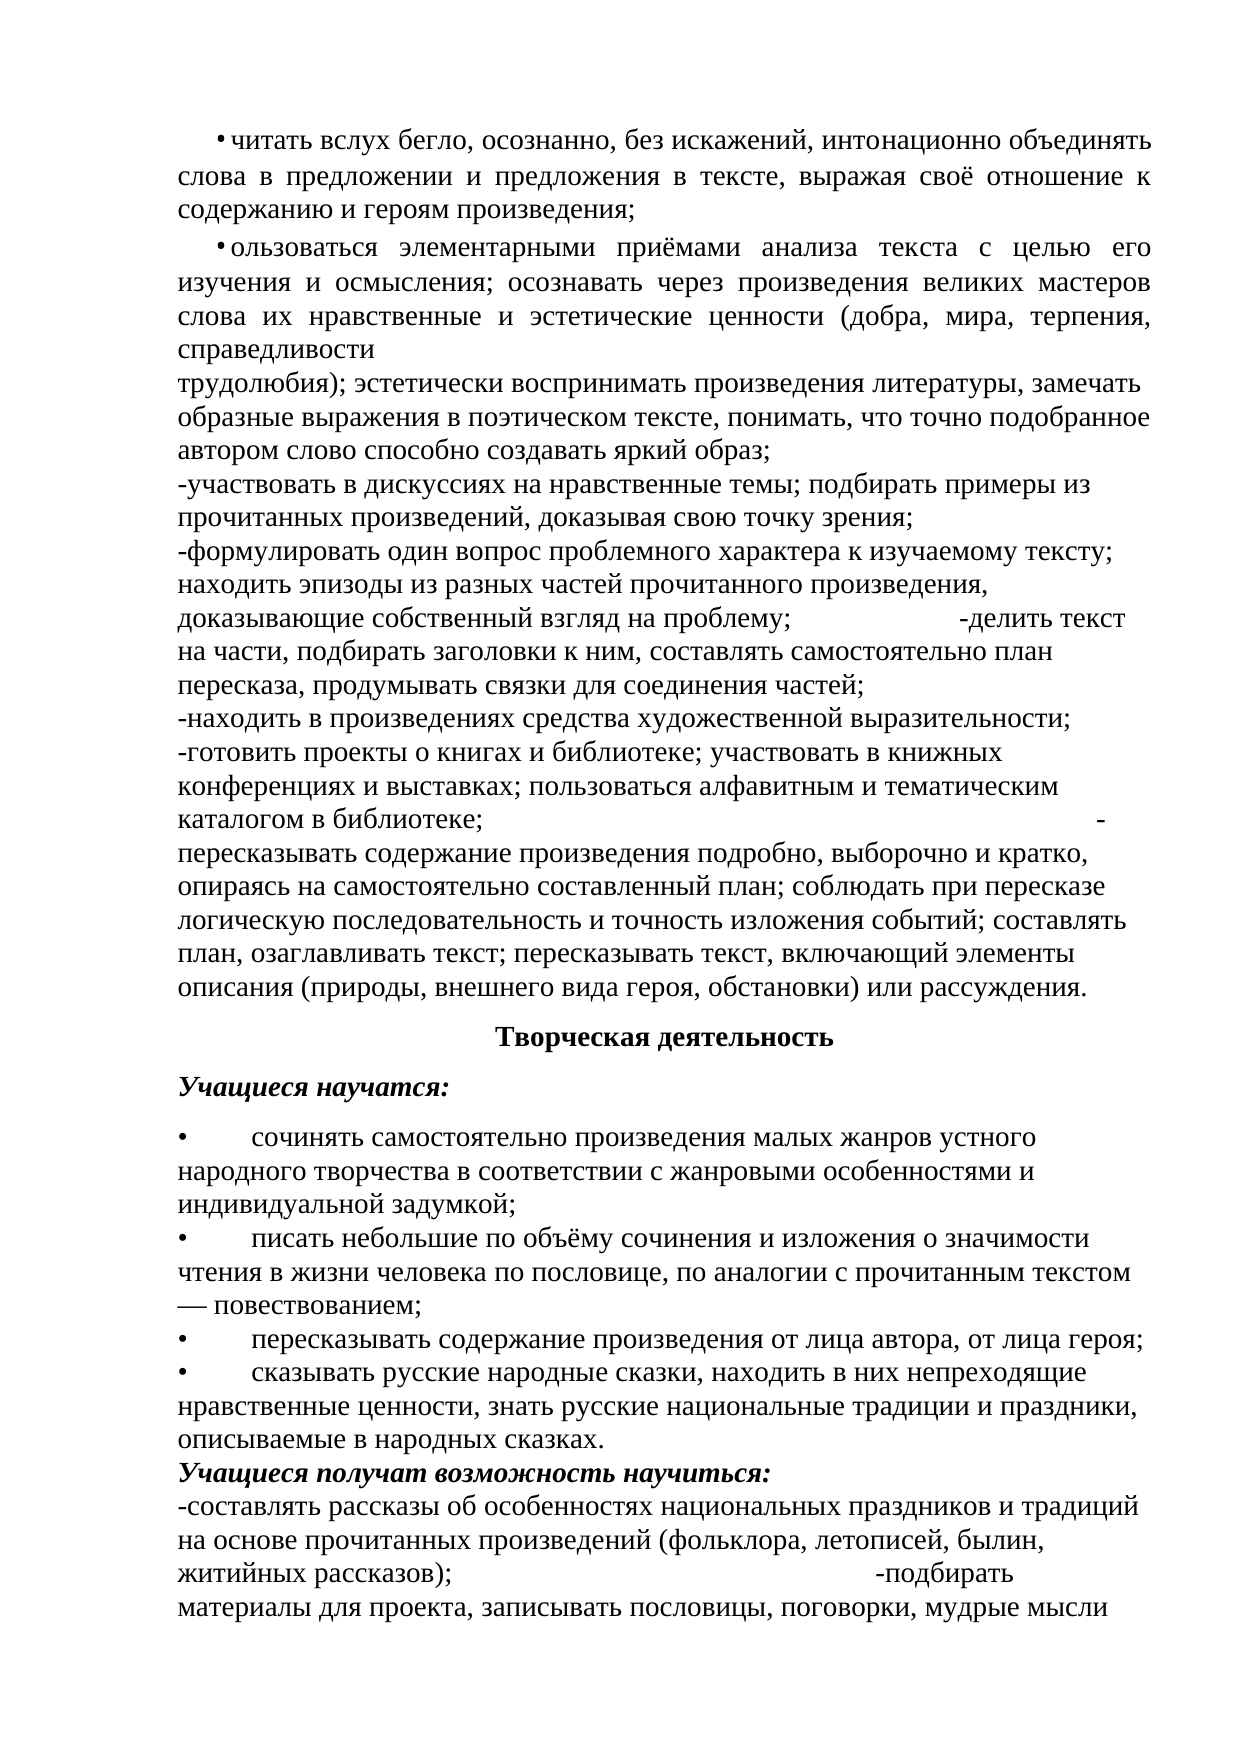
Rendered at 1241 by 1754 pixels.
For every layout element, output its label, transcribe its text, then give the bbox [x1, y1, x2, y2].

text Творческая деятельность [177, 1019, 1152, 1053]
text • сказывать русские народные сказки, находить в них непреходящие нравственные ценности, знать русские национальные традиции и праздники, описываемые в народных сказках. [177, 1354, 1152, 1455]
text • сочинять самостоятельно произведения малых жанров устного народного творчества в соответствии с жанровыми особенностями и индивидуальной задумкой; [177, 1119, 1152, 1220]
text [177, 1455, 1152, 1623]
text трудолюбия); эстетически воспринимать произведения литературы, замечать образные выражения в поэтическом тексте, понимать, что точно подобранное автором слово способно создавать яркий образ; -участвовать в дискуссиях на нравственные темы; подбирать примеры из прочитанных произведений, доказывая свою точку зрения; -формулировать один вопрос проблемного характера к изучаемому тексту; находить эпизоды из разных частей прочитанного произведения, доказывающие собственный взгляд на проблему; -делить текст на части, подбирать заголовки к ним, составлять самостоятельно план пересказа, продумывать связки для соединения частей; -находить в произведениях средства художественной выразительности; -готовить проекты о книгах и библиотеке; участвовать в книжных конференциях и выставках; пользоваться алфавитным и тематическим каталогом в библиотеке; -пересказывать содержание произведения подробно, выборочно и кратко, опираясь на самостоятельно составленный план; соблюдать при пересказе логическую последовательность и точность изложения событий; составлять план, озаглавливать текст; пересказывать текст, включающий элементы описания (природы, внешнего вида героя, обстановки) или рассуждения. [177, 365, 1152, 1002]
list ользоваться элементарными приёмами анализа текста с целью его изучения и осмысления; осознавать через произведения великих мастеров слова их нравственные и эстетические ценности (добра, мира, терпения, справедливости [177, 225, 1152, 365]
list читать вслух бегло, осознанно, без искажений, интонационно объединять слова в предложении и предложения в тексте, выражая своё отношение к содержанию и героям произведения; [177, 118, 1152, 225]
text • писать небольшие по объёму сочинения и изложения о значимости чтения в жизни человека по пословице, по аналогии с прочитанным текстом — повествованием; [177, 1220, 1152, 1321]
text Учащиеся научатся: [177, 1069, 1152, 1103]
text • пересказывать содержание произведения от лица автора, от лица героя; [177, 1321, 1152, 1354]
